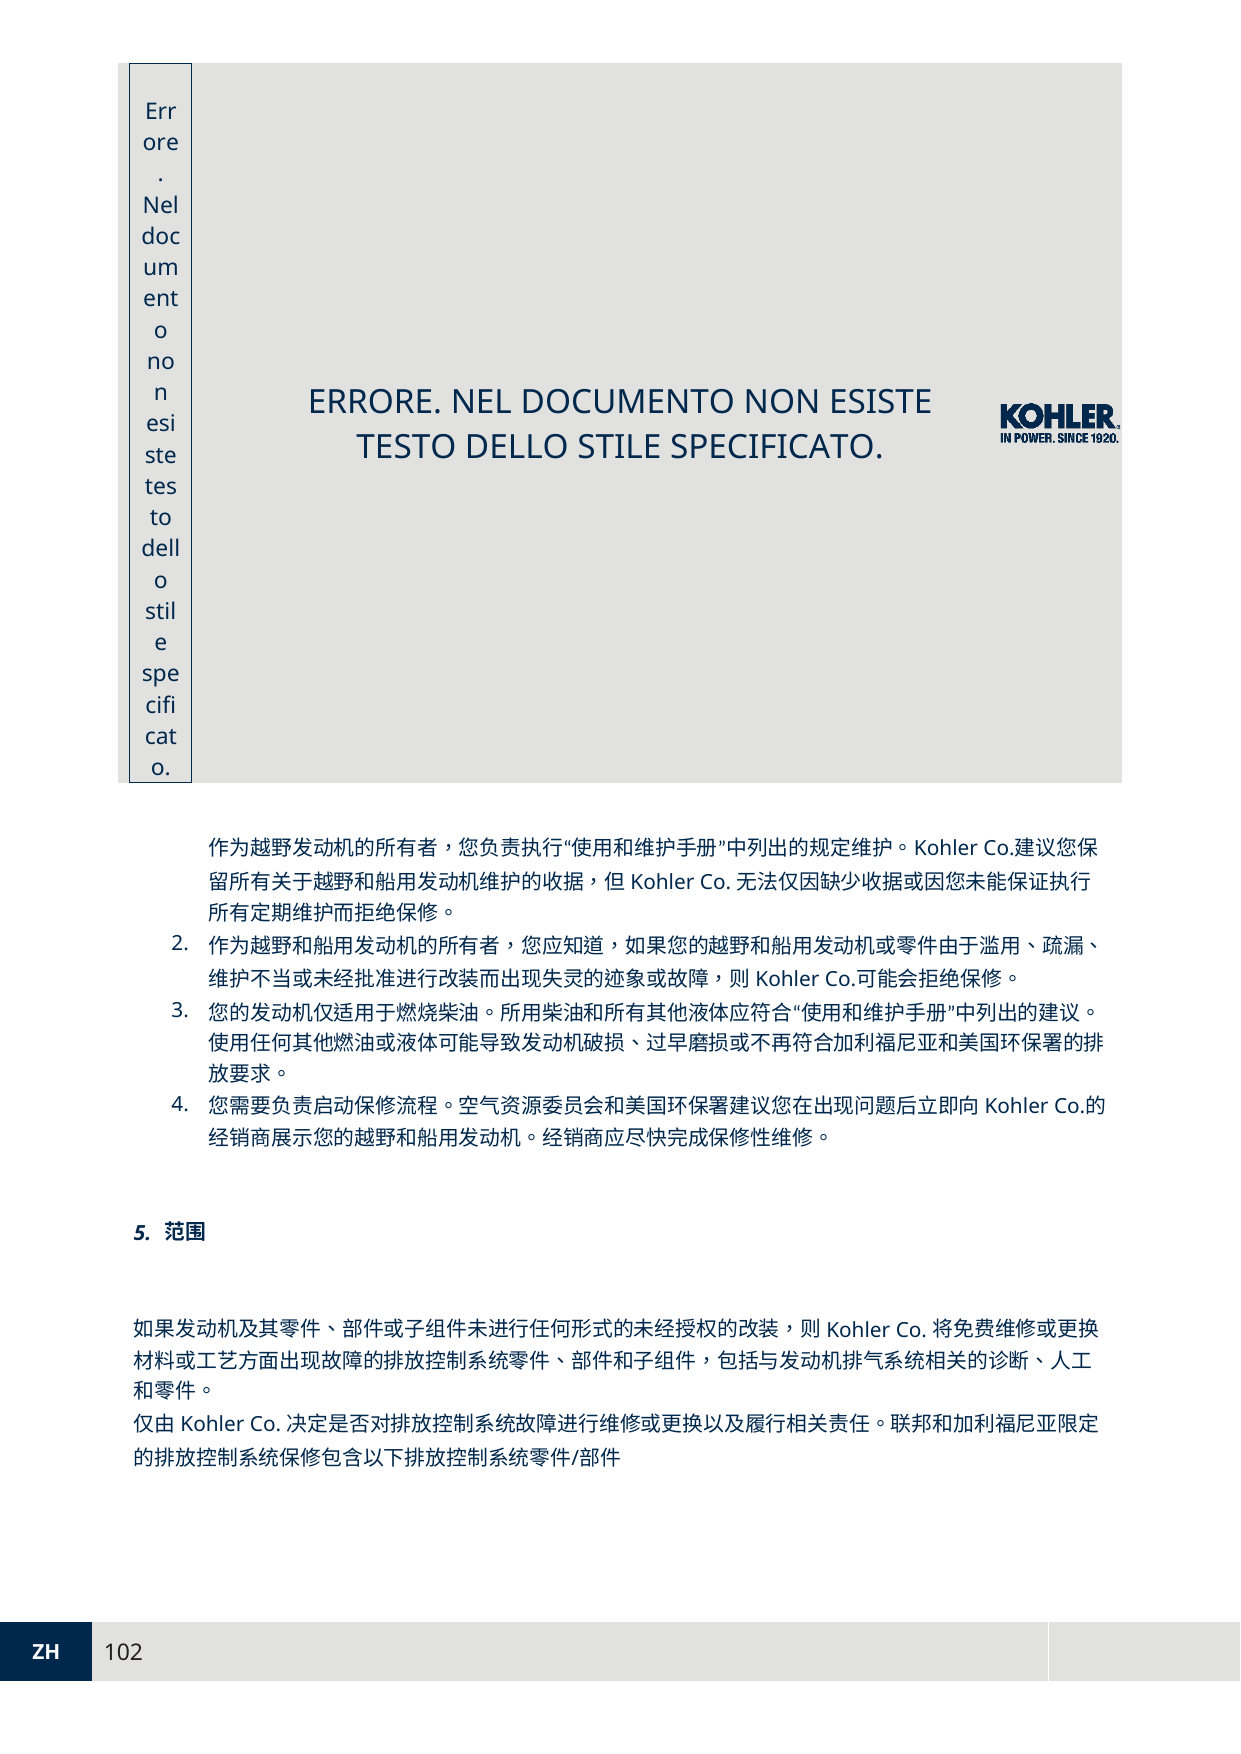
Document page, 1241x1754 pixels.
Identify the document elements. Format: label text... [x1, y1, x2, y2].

picture [1000, 403, 1121, 443]
table_header KOHLER 柴油发动机全球保修条款 1. 保修期限 Kohler Co. 向最终用户保证，如果按照 Kohler Co. 的使用说明和操作手册来运行和维护发动机，则在下文规定的适用保修期限内，每台柴油发动机在正常使用情况下都不会出现材料或工艺方面的制造缺陷。 * 主要部件缺陷是与曲轴箱铸件、气缸盖铸件、曲轴、曲轴皮带轮、凸轮轴、连杆、飞轮和油泵相关的故障。 上述保修期限，从最终用户购买成品设备（安装科勒发动机）之日开始计算。如果应用场所未安装计时器，则运行时间将按自购买之日起每星期 5 日，每日使用 4 小时计算。 根据本保修条款，Kohler Co. 的责任明确限制为在 Kohler Co. 或其指定的授权服务机构进行检查后对所发现的故障零件进行适当调整、维修或更换。 作为规定的保修计划的一部分，从零件购买之日起至发动机零件/部件的第一此计划更换点，计划更换的零件/部件将包含在 Kohler Co. 的保修条款中。 如果维修是由 Kohler Co 或其授权服务机构执行的，则所有其他备件物品也均包含在上述保修条款中。 2. 除外条款 本保修条款不包含以下项目。 由下列原因造成的损坏：(i) 意外或事故；(ii) 不当使用或疏忽；(iii) 正常磨损；(iv) 因维护不当造成的过早磨损；(v) 储存不当；(vi) 燃油系统内残留的旧燃油或污染燃油，包括但不限于油罐、燃油管线或燃油喷射部件；(vii) 未经批准进行改装。 由下列原因造成的故障：(I) 除 Kohler Co. 及其指定的授权服务机构以外的任何一方进行的不当维修；(ii) 使用非 Kohler 替换维修零件；或者(iii) 由于在错误、疏漏或无人看管的情况下使用发动机引起警报灯激活，从而导致的未执行规定行为造成的额外损害；(iv) 超出 Kohler Co. 控制范围的行为，包括但不限于盗窃、故意破坏、火灾、闪电、地震、风暴、冰雹、火山爆发、洪水或龙卷风。 与维修或更换发动机故障零件相关的运输费用或差旅费用。 发动机配件，如油箱、离合器、变速箱、动力驱动组件和电池，除非由 Kohler Co. 提供或安装。 发动机安装在未经 Kohler 正式批准的应用场合中。 执行保修维修期间内租赁的其他设备。“使用和维护手册”中列出的所有会受到磨损和需要定期维护的物品（如气体、机油或燃油过滤器、皮带等）的保修期限与手册中列出的规定更换间隔相同。 燃油、润滑油、冷却液/防冻液。 默认或法定保修（包括适销性和特定用途的适用性）明确仅限于本书面保修条款的期限内。KOHLER CO.不做任何其他明示保修，也不授权任何人代表 KOHLER CO. 做出任何保修。KOHLER CO.和/或销售商不对任何形式的特殊、间接、偶发或附带损害负责。 3. 获得保修服务 维修应由 Kohler 指定的 KOHLER 授权服务经销商执行。 美国和加拿大 有关授权经销商列表，可访问 www.kohlerengines.com 或致电 1-800-544-2444（美国和加拿大）发动机部门，Kohler Co.，Kohler Wisconsin 欧洲、中东和亚洲 有关授权经销商列表，可访问 dealers.kohlerpower.it . 中美洲和南美洲 有关授权经销商列表，可访问 dealers.kohlerpower.it . 中国和亚太地区 有关授权经销商列表，可访问 dealers.kohlerpower.it . 印度 有关授权经销商列表，可访问 dealers.kohlerpower.it . 注意：对于在印度直接销售的发动机，采用特殊保修条款和条件。 4. 所有者保修责任 作为越野发动机的所有者，您负责执行“使用和维护手册”中列出的规定维护。Kohler Co.建议您保留所有关于越野和船用发动机维护的收据，但 Kohler Co. 无法仅因缺少收据或因您未能保证执行所有定期维护而拒绝保修。 作为越野和船用发动机的所有者，您应知道，如果您的越野和船用发动机或零件由于滥用、疏漏、维护不当或未经批准进行改装而出现失灵的迹象或故障，则 Kohler Co.可能会拒绝保修。 您的发动机仅适用于燃烧柴油。所用柴油和所有其他液体应符合“使用和维护手册”中列出的建议。使用任何其他燃油或液体可能导致发动机破损、过早磨损或不再符合加利福尼亚和美国环保署的排放要求。 您需要负责启动保修流程。空气资源委员会和美国环保署建议您在出现问题后立即向 Kohler Co.的经销商展示您的越野和船用发动机。经销商应尽快完成保修性维修。 5. 范围 如果发动机及其零件、部件或子组件未进行任何形式的未经授权的改装，则 Kohler Co. 将免费维修或更换材料或工艺方面出现故障的排放控制系统零件、部件和子组件，包括与发动机排气系统相关的诊断、人工和零件。 仅由 Kohler Co. 决定是否对排放控制系统故障进行维修或更换以及履行相关责任。联邦和加利福尼亚限定的排放控制系统保修包含以下排放控制系统零件/部件 作为规定保修计划的一部分，在直至发动机零件/部件的第一次计划更换节点的一段时间内，计划更换的零件/部件将包含在保修条款中。对于由废气排放零件/部件的可保修故障直接导致其他发动机部件的附带损害，将包含在所述保修条款中。 6. 维护和修理要求 所有者对发动机的正当使用和维护负责。KOHLER CO.建议保留所有收据和定期维护记录以防出现问题。如果发动机在保修期限内转售，则维护记录应转让给其后的每位所有者。KOHLER CO.不可因为缺少维修、维护或因未能保留维护记录而拒绝保修性维修。 任何维修机构或个人均可正常维护、更换或维修排放控制装置和系统；但保修性维修必须由 KOHLER 授权服务中心进行 7. 加利福尼亚和联邦排放控制保证声明，越野和船用柴油发动机（仅限美国) 加利福尼亚空气资源局 (CARB)，美国环境保护局 (EPA) 和 Kohler Co. 非常乐意为您讲解您的[当前型号年份 - {2+当前型号年份]越野压缩点火和船用（柴油）发动机的排放控制系统保修条款。在加利福尼亚（“州”）和美国环保局规定的区域，新的重型越野和船用发动机必须设计、建造和装备以满足加州和美国环保局的抗霾标准。保修期应从将发动机或设备交付给最终购买者之日开始计算。KOHLER CO.必须在下面列出的时间期限内为您的发动机排放控制系统提供保修，前提是您的发动机不存在滥用、疏忽或维护不当的情况。 您的排放控制系统可能包括燃油喷射系统和进气系统等零件。还可能包括软管、皮带、连接器和其他排放相关组件。 在可保修条件下，Kohler Co. 将免费为您维修重型越野和船用发动机，其中包括诊断、零件和人工。 如果诊断操作由保修站点执行，且保修零件确实出现了故障，则所有者无需支付诊断人工费用。 制造商保修范围 [当前型号年份 - {2 +当前型号年份}]重型越野和船用发动机在以下列出的期限内提供保修。如果您的发动机上的任何排放相关零件出现故障，则将由 Kohler Co 对其进行修理或更换。 船用柴油发动机 [118, 815, 1122, 1553]
